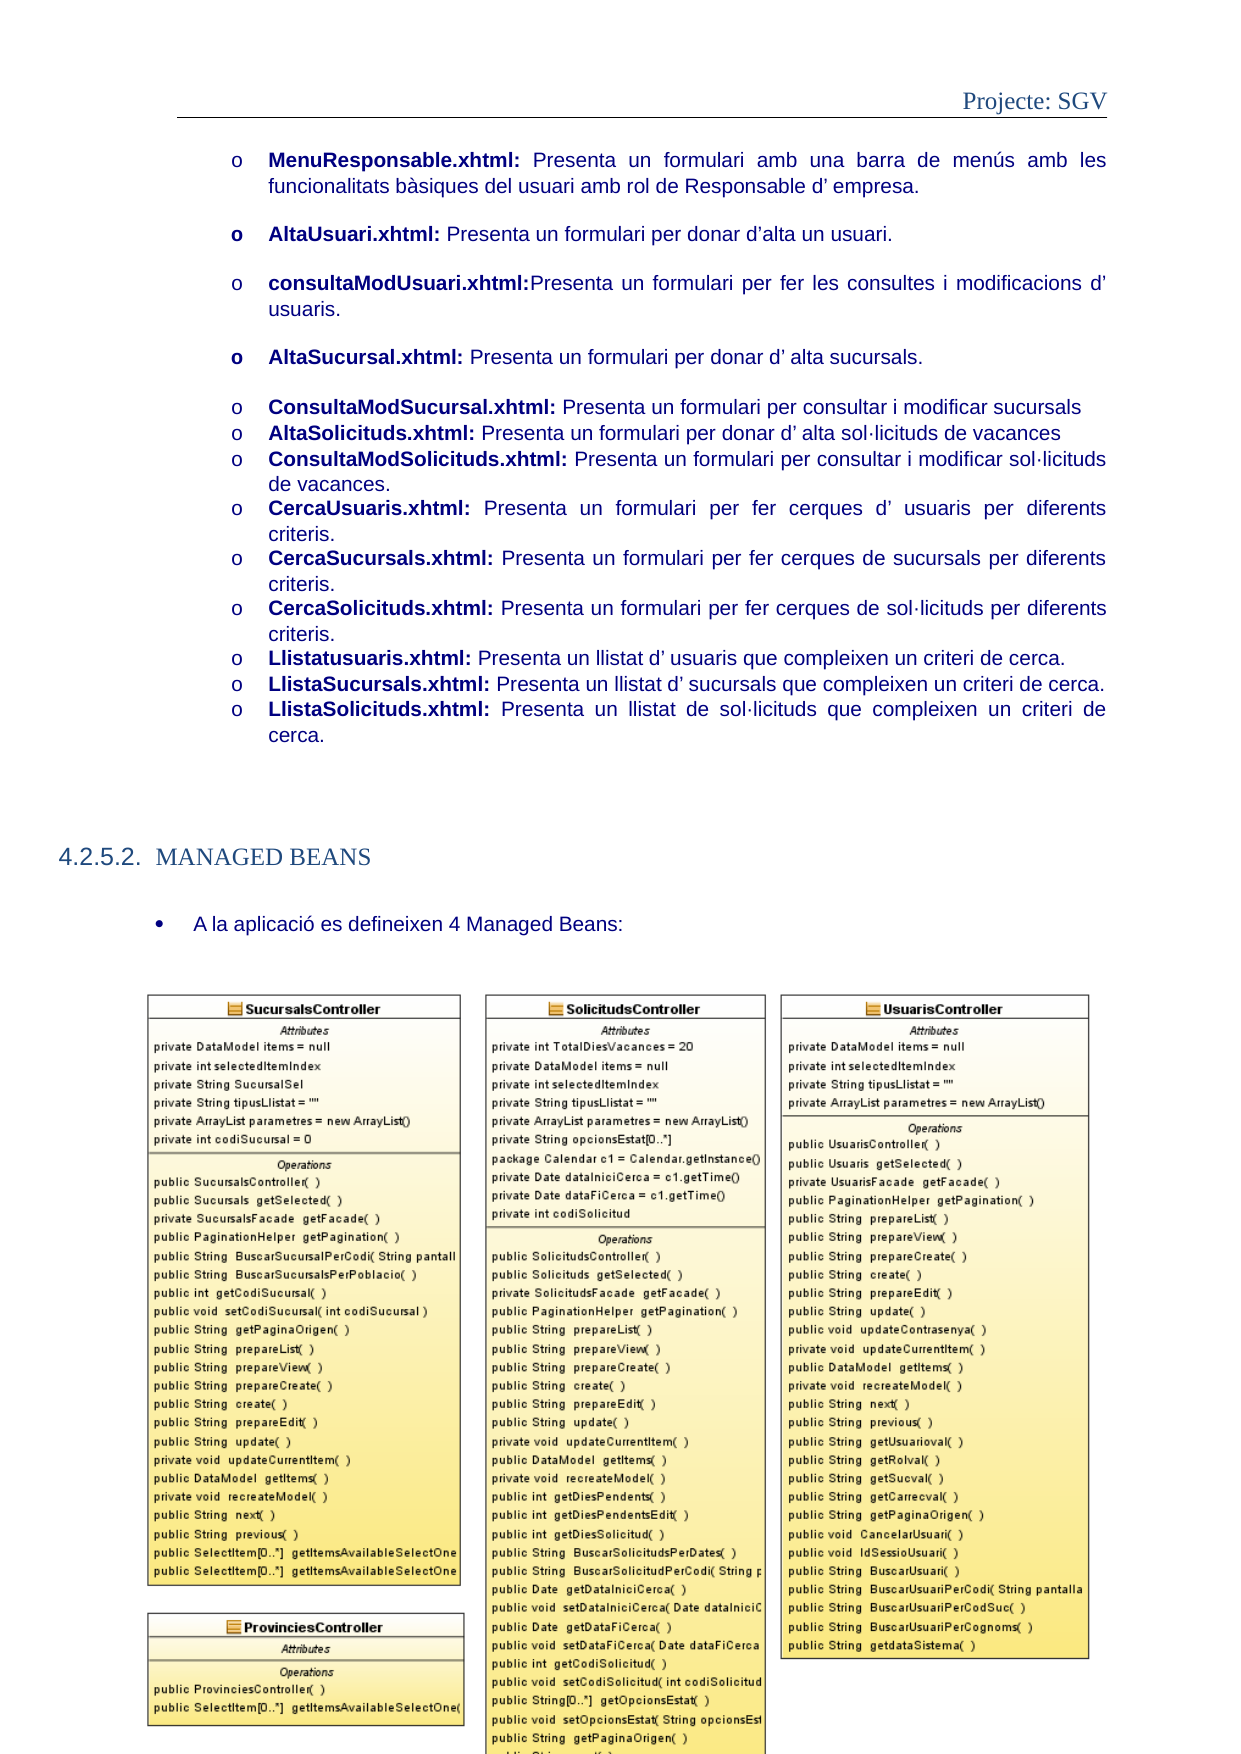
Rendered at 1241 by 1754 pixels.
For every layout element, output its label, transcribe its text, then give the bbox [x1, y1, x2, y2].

list consultaModUsuari.xhtml:Presenta un formulari per fer les consultes i modificacions d’ usuaris. [231, 271, 1107, 321]
list LlistaSucursals.xhtml: Presenta un llistat d’ sucursals que compleixen un criteri de cerca. [231, 671, 1107, 697]
list CercaUsuaris.xhtml: Presenta un formulari per fer cerques d’ usuaris per diferents criteris. [231, 496, 1107, 546]
list CercaSolicituds.xhtml: Presenta un formulari per fer cerques de sol·licituds per diferents criteris. [231, 596, 1107, 646]
text MANAGED BEANS [58, 842, 1107, 871]
list ConsultaModSucursal.xhtml: Presenta un formulari per consultar i modificar sucursals [231, 395, 1107, 421]
list LlistaSolicituds.xhtml: Presenta un llistat de sol·licituds que compleixen un criteri de cerca. [231, 697, 1107, 747]
list AltaUsuari.xhtml: Presenta un formulari per donar d’alta un usuari. [231, 221, 1107, 247]
list Llistatusuaris.xhtml: Presenta un llistat d’ usuaris que compleixen un criteri de cerca. [231, 646, 1107, 671]
picture [134, 980, 1103, 1754]
list MenuResponsable.xhtml: Presenta un formulari amb una barra de menús amb les funcionalitats bàsiques del usuari amb rol de Responsable d’ empresa. [231, 148, 1107, 197]
list AltaSucursal.xhtml: Presenta un formulari per donar d’ alta sucursals. [231, 345, 1107, 371]
list A la aplicació es defineixen 4 Managed Beans: [156, 912, 1107, 936]
list AltaSolicituds.xhtml: Presenta un formulari per donar d’ alta sol·licituds de vacances [231, 421, 1107, 446]
list ConsultaModSolicituds.xhtml: Presenta un formulari per consultar i modificar sol·licituds de vacances. [231, 446, 1107, 496]
list CercaSucursals.xhtml: Presenta un formulari per fer cerques de sucursals per diferents criteris. [231, 546, 1107, 596]
